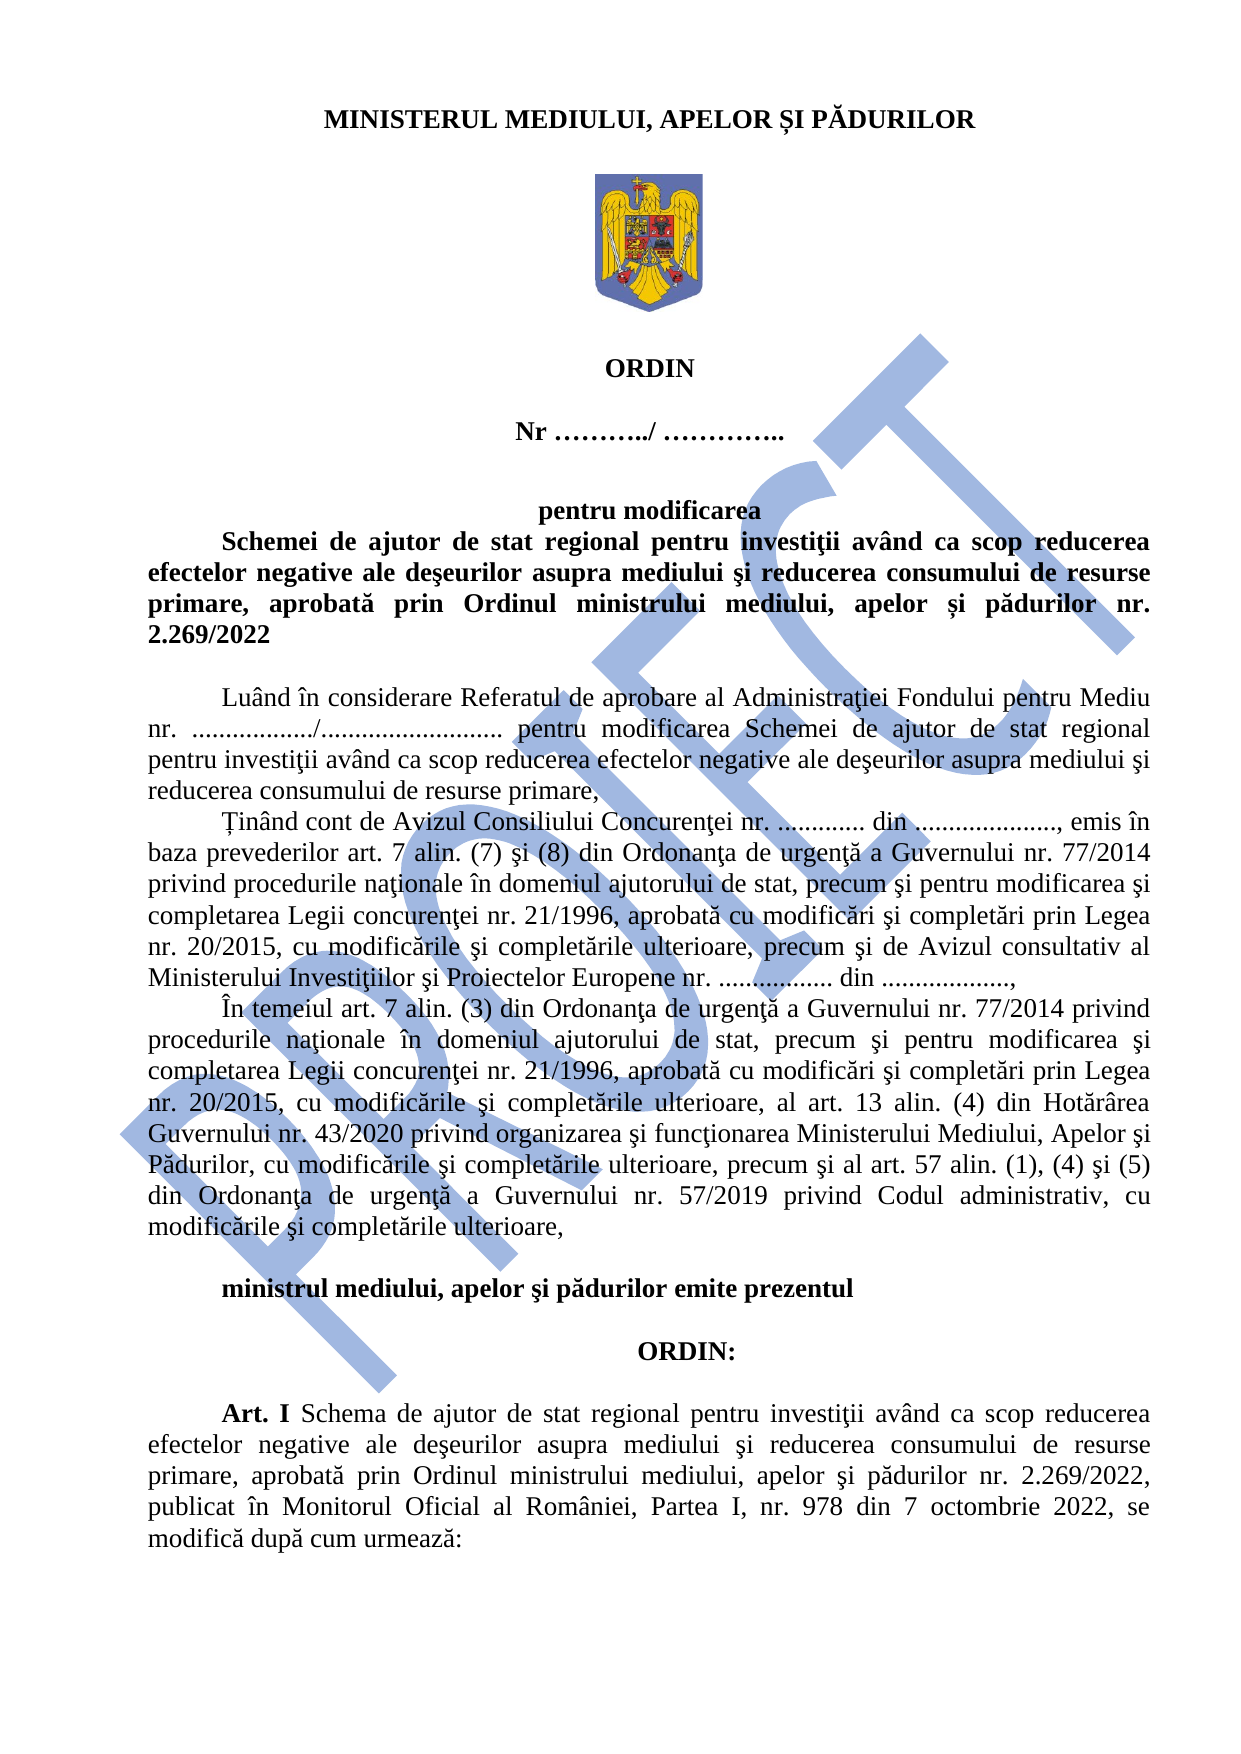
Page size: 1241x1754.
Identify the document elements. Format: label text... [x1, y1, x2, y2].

text Nr ………../ ………….. [148, 384, 1152, 446]
text Ținând cont de Avizul Consiliului Concurenţei nr. ............. din ....................., emis în baza prevederilor art. 7 alin. (7) şi (8) din Ordonanţa de urgenţă a Guvernului nr. 77/2014 privind procedurile naţionale în domeniul ajutorului de stat, precum şi pentru modificarea şi completarea Legii concurenţei nr. 21/1996, aprobată cu modificări şi completări prin Legea nr. 20/2015, cu modificările şi completările ulterioare, precum şi de Avizul consultativ al Ministerului Investiţiilor şi Proiectelor Europene nr. ................. din ..................., [148, 805, 1152, 992]
text ORDIN [148, 353, 1152, 384]
text Luând în considerare Referatul de aprobare al Administraţiei Fondului pentru Mediu nr. ................../........................... pentru modificarea Schemei de ajutor de stat regional pentru investiţii având ca scop reducerea efectelor negative ale deşeurilor asupra mediului şi reducerea consumului de resurse primare, [148, 681, 1152, 805]
text În temeiul art. 7 alin. (3) din Ordonanţa de urgenţă a Guvernului nr. 77/2014 privind procedurile naţionale în domeniul ajutorului de stat, precum şi pentru modificarea şi completarea Legii concurenţei nr. 21/1996, aprobată cu modificări şi completări prin Legea nr. 20/2015, cu modificările şi completările ulterioare, al art. 13 alin. (4) din Hotărârea Guvernului nr. 43/2020 privind organizarea şi funcţionarea Ministerului Mediului, Apelor şi Pădurilor, cu modificările şi completările ulterioare, precum şi al art. 57 alin. (1), (4) şi (5) din Ordonanţa de urgenţă a Guvernului nr. 57/2019 privind Codul administrativ, cu modificările şi completările ulterioare, [148, 992, 1152, 1241]
text pentru modificarea [148, 494, 1152, 525]
picture [595, 174, 703, 312]
text ministrul mediului, apelor şi pădurilor emite prezentul [148, 1272, 1152, 1304]
text ORDIN: [148, 1335, 1152, 1366]
text Art. I Schema de ajutor de stat regional pentru investiţii având ca scop reducerea efectelor negative ale deşeurilor asupra mediului şi reducerea consumului de resurse primare, aprobată prin Ordinul ministrului mediului, apelor şi pădurilor nr. 2.269/2022, publicat în Monitorul Oficial al României, Partea I, nr. 978 din 7 octombrie 2022, se modifică după cum urmează: [148, 1397, 1152, 1553]
text MINISTERUL MEDIULUI, APELOR ȘI PĂDURILOR [148, 103, 1152, 134]
text Schemei de ajutor de stat regional pentru investiţii având ca scop reducerea efectelor negative ale deşeurilor asupra mediului şi reducerea consumului de resurse primare, aprobată prin Ordinul ministrului mediului, apelor și pădurilor nr. 2.269/2022 [148, 525, 1152, 649]
